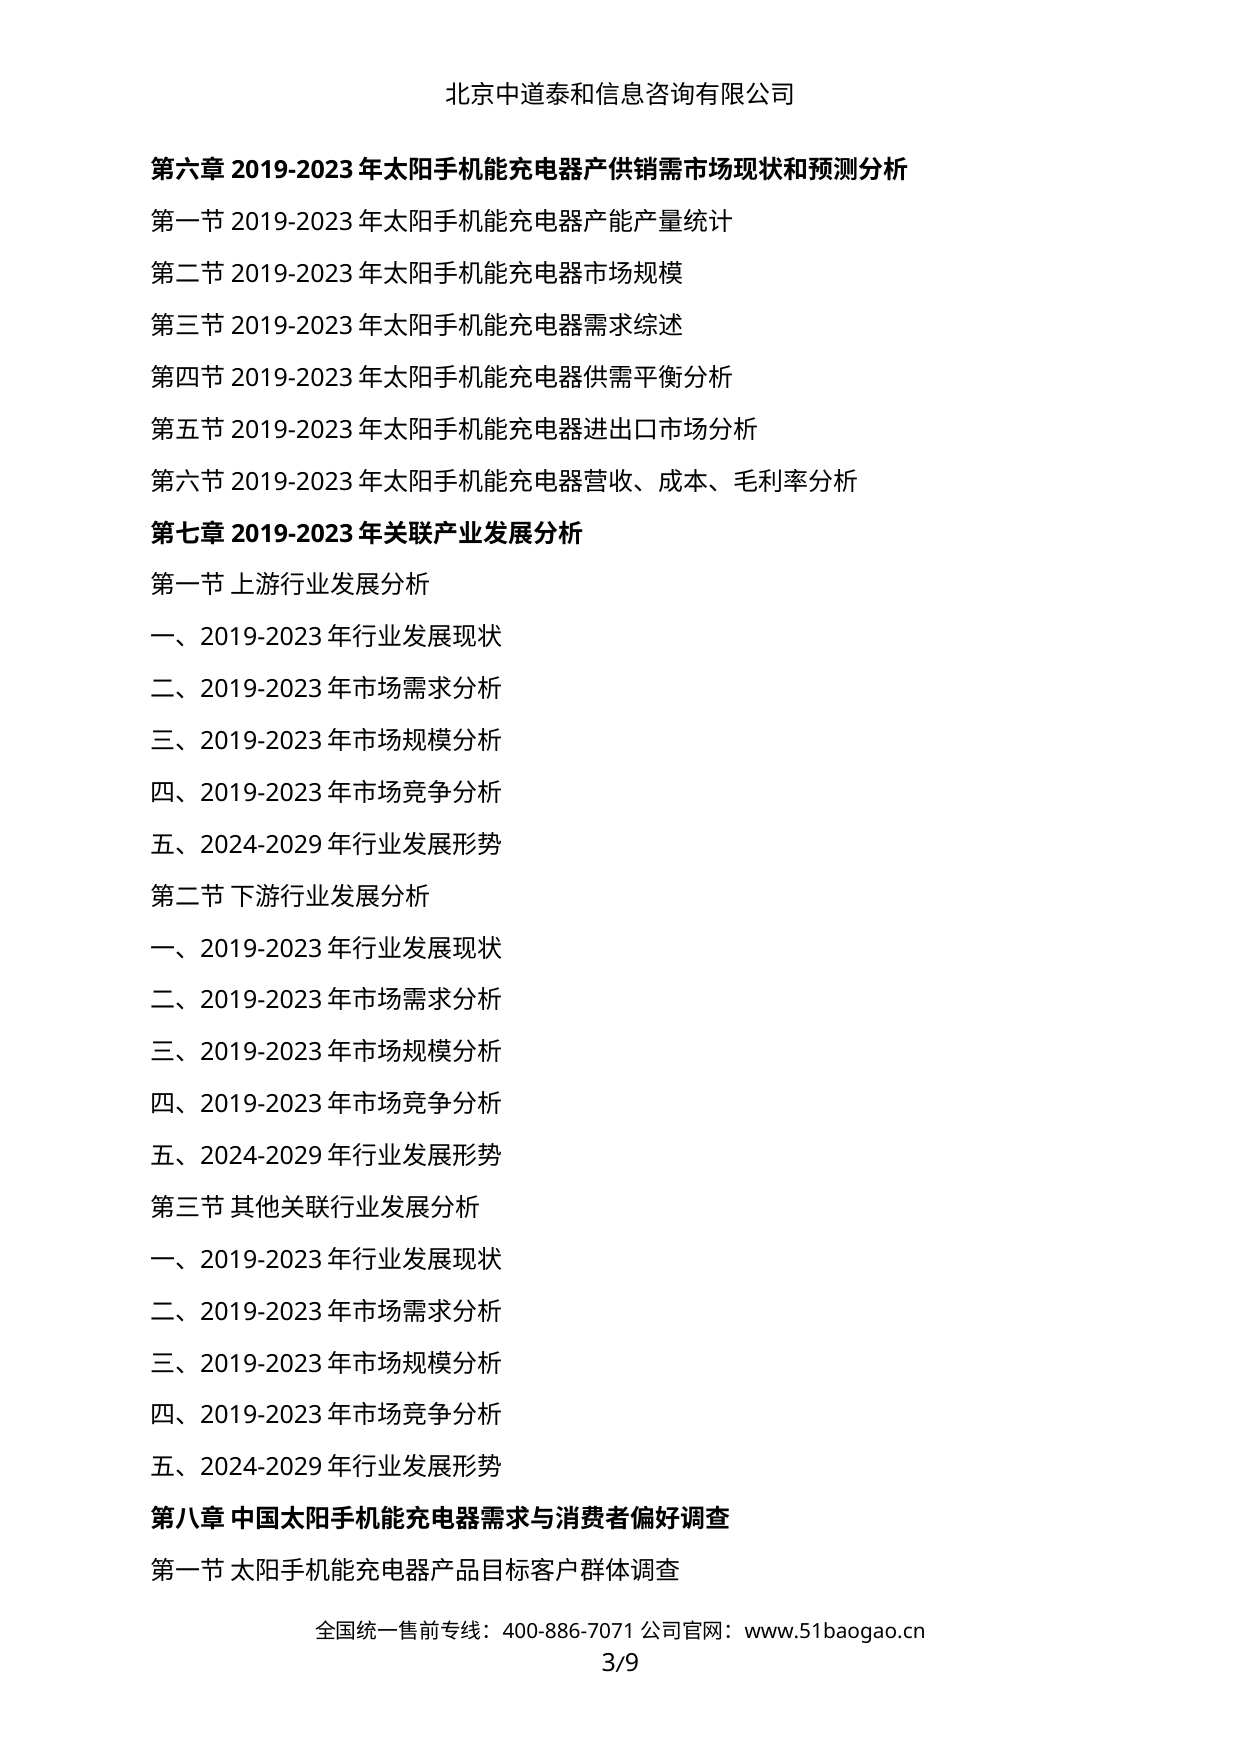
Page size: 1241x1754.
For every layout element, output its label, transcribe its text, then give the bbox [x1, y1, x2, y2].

text 四、2019-2023年市场竞争分析 [150, 1084, 1090, 1120]
text 第三节 其他关联行业发展分析 [150, 1187, 1090, 1224]
text 四、2019-2023年市场竞争分析 [150, 772, 1090, 809]
text 五、2024-2029年行业发展形势 [150, 1447, 1090, 1483]
text 第四节 2019-2023年太阳手机能充电器供需平衡分析 [150, 357, 1090, 394]
text 第六章 2019-2023年太阳手机能充电器产供销需市场现状和预测分析 [150, 150, 1090, 186]
text 五、2024-2029年行业发展形势 [150, 824, 1090, 861]
text 第一节 2019-2023年太阳手机能充电器产能产量统计 [150, 202, 1090, 238]
text 二、2019-2023年市场需求分析 [150, 669, 1090, 705]
text 第三节 2019-2023年太阳手机能充电器需求综述 [150, 306, 1090, 342]
text 二、2019-2023年市场需求分析 [150, 980, 1090, 1016]
text 三、2019-2023年市场规模分析 [150, 1032, 1090, 1068]
text 第八章 中国太阳手机能充电器需求与消费者偏好调查 [150, 1499, 1090, 1535]
text 二、2019-2023年市场需求分析 [150, 1291, 1090, 1327]
text 五、2024-2029年行业发展形势 [150, 1136, 1090, 1172]
text 一、2019-2023年行业发展现状 [150, 1239, 1090, 1276]
text 第一节 上游行业发展分析 [150, 565, 1090, 601]
text 四、2019-2023年市场竞争分析 [150, 1395, 1090, 1431]
text 三、2019-2023年市场规模分析 [150, 1343, 1090, 1379]
text 一、2019-2023年行业发展现状 [150, 617, 1090, 653]
text 第七章 2019-2023年关联产业发展分析 [150, 513, 1090, 549]
text 第五节 2019-2023年太阳手机能充电器进出口市场分析 [150, 409, 1090, 446]
text 一、2019-2023年行业发展现状 [150, 928, 1090, 964]
text 第二节 下游行业发展分析 [150, 876, 1090, 912]
text 第二节 2019-2023年太阳手机能充电器市场规模 [150, 254, 1090, 290]
text 三、2019-2023年市场规模分析 [150, 721, 1090, 757]
text 第六节 2019-2023年太阳手机能充电器营收、成本、毛利率分析 [150, 461, 1090, 497]
text 第一节 太阳手机能充电器产品目标客户群体调查 [150, 1551, 1090, 1587]
